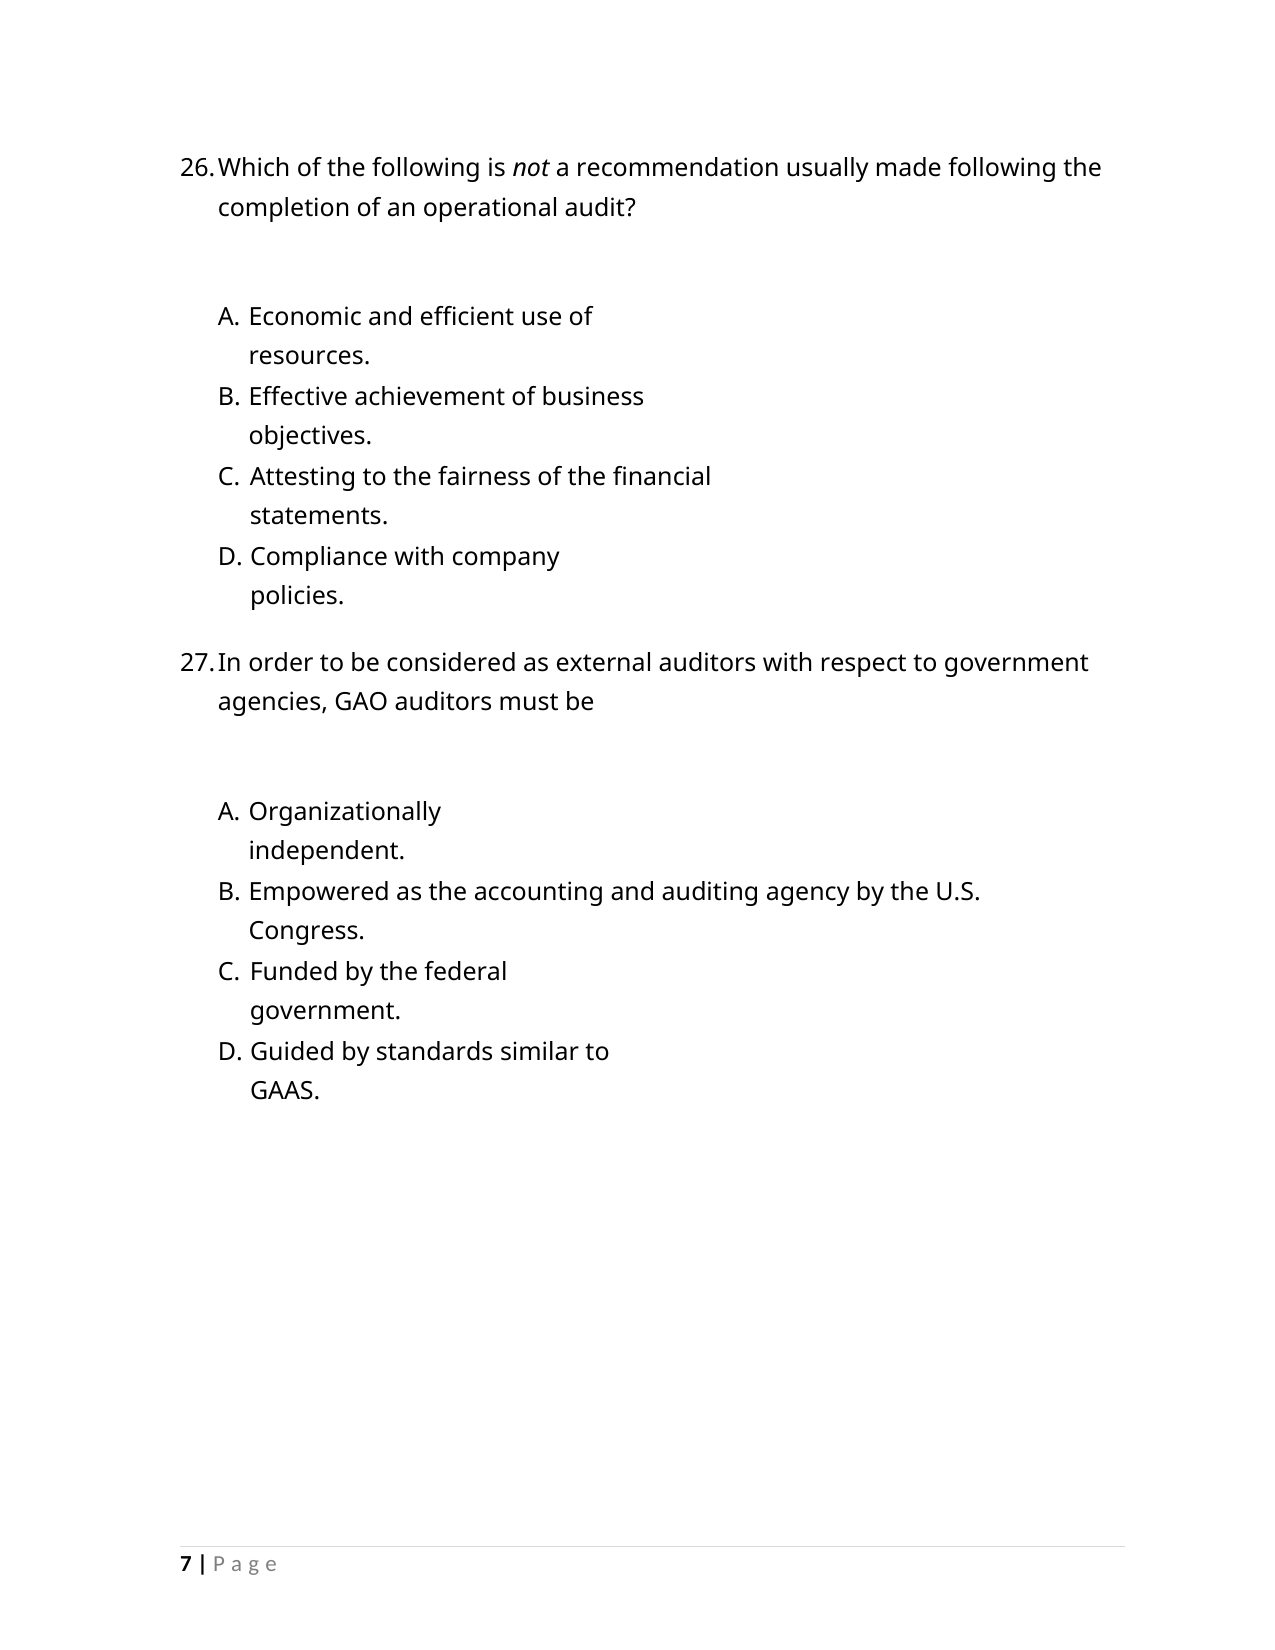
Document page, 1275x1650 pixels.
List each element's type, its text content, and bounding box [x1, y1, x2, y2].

table_header Which of the following is not a recommendation usually made following the completion of an operational audit? [218, 150, 1125, 616]
table_header 26. [180, 150, 218, 616]
table_header In order to be considered as external auditors with respect to government agencies, GAO auditors must be [218, 645, 1125, 1111]
table_header 27. [180, 645, 218, 1111]
